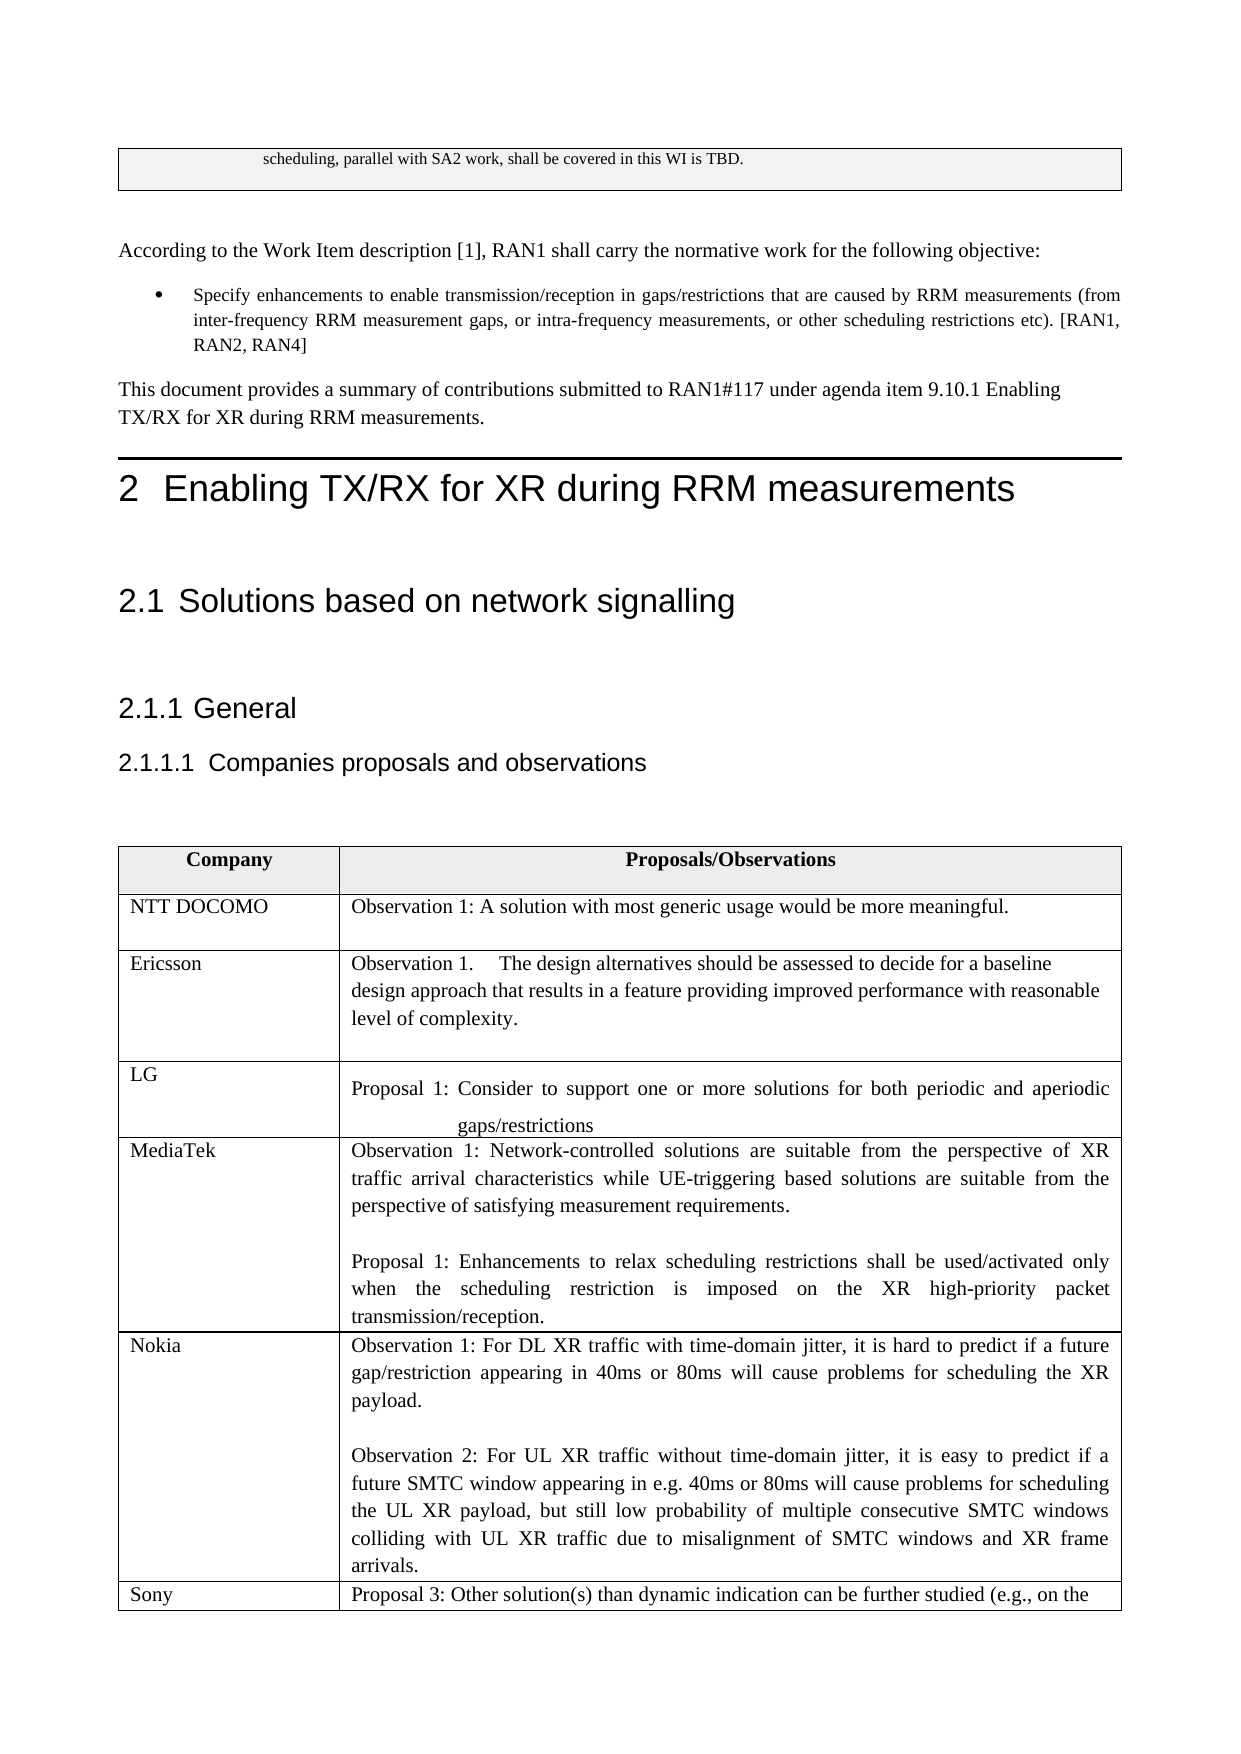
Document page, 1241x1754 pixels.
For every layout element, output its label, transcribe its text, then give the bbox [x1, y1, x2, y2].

table_cell NTT DOCOMO [119, 895, 339, 950]
text According to the Work Item description [1], RAN1 shall carry the normative work for the following objective: [118, 238, 1122, 262]
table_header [119, 149, 1121, 190]
table_cell Nokia [119, 1333, 339, 1581]
table_cell Observation 1: For DL XR traffic with time-domain jitter, it is hard to predict if a future gap/restriction appearing in 40ms or 80ms will cause problems for scheduling the XR payload. Observation 2: For UL XR traffic without time-domain jitter, it is easy to predict if a future SMTC window appearing in e.g. 40ms or 80ms will cause problems for scheduling the UL XR payload, but still low probability of multiple consecutive SMTC windows colliding with UL XR traffic due to misalignment of SMTC windows and XR frame arrivals. [340, 1333, 1121, 1581]
subtitle Solutions based on network signalling [118, 581, 1122, 620]
table_cell MediaTek [119, 1138, 339, 1331]
text This document provides a summary of contributions submitted to RAN1#117 under agenda item 9.10.1 Enabling TX/RX for XR during RRM measurements. [118, 377, 1122, 429]
table_cell Observation 1: A solution with most generic usage would be more meaningful. [340, 895, 1121, 950]
table_header Proposals/Observations [340, 847, 1121, 893]
table_cell Sony [119, 1582, 339, 1609]
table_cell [340, 1582, 1121, 1609]
subtitle Companies proposals and observations [118, 748, 1122, 777]
subtitle Enabling TX/RX for XR during RRM measurements [118, 460, 1122, 510]
table_cell LG [119, 1062, 339, 1137]
table_cell Ericsson [119, 951, 339, 1061]
table_cell Observation 1. The design alternatives should be assessed to decide for a baseline design approach that results in a feature providing improved performance with reasonable level of complexity. [340, 951, 1121, 1061]
list Specify enhancements to enable transmission/reception in gaps/restrictions that are caused by RRM measurements (from inter-frequency RRM measurement gaps, or intra-frequency measurements, or other scheduling restrictions etc). [RAN1, RAN2, RAN4] [156, 284, 1122, 355]
table_cell Proposal 1: Consider to support one or more solutions for both periodic and aperiodic gaps/restrictions [340, 1062, 1121, 1137]
table_cell Observation 1: Network-controlled solutions are suitable from the perspective of XR traffic arrival characteristics while UE-triggering based solutions are suitable from the perspective of satisfying measurement requirements. Proposal 1: Enhancements to relax scheduling restrictions shall be used/activated only when the scheduling restriction is imposed on the XR high-priority packet transmission/reception. [340, 1138, 1121, 1331]
table_header Company [119, 847, 339, 893]
subtitle General [118, 691, 1122, 724]
